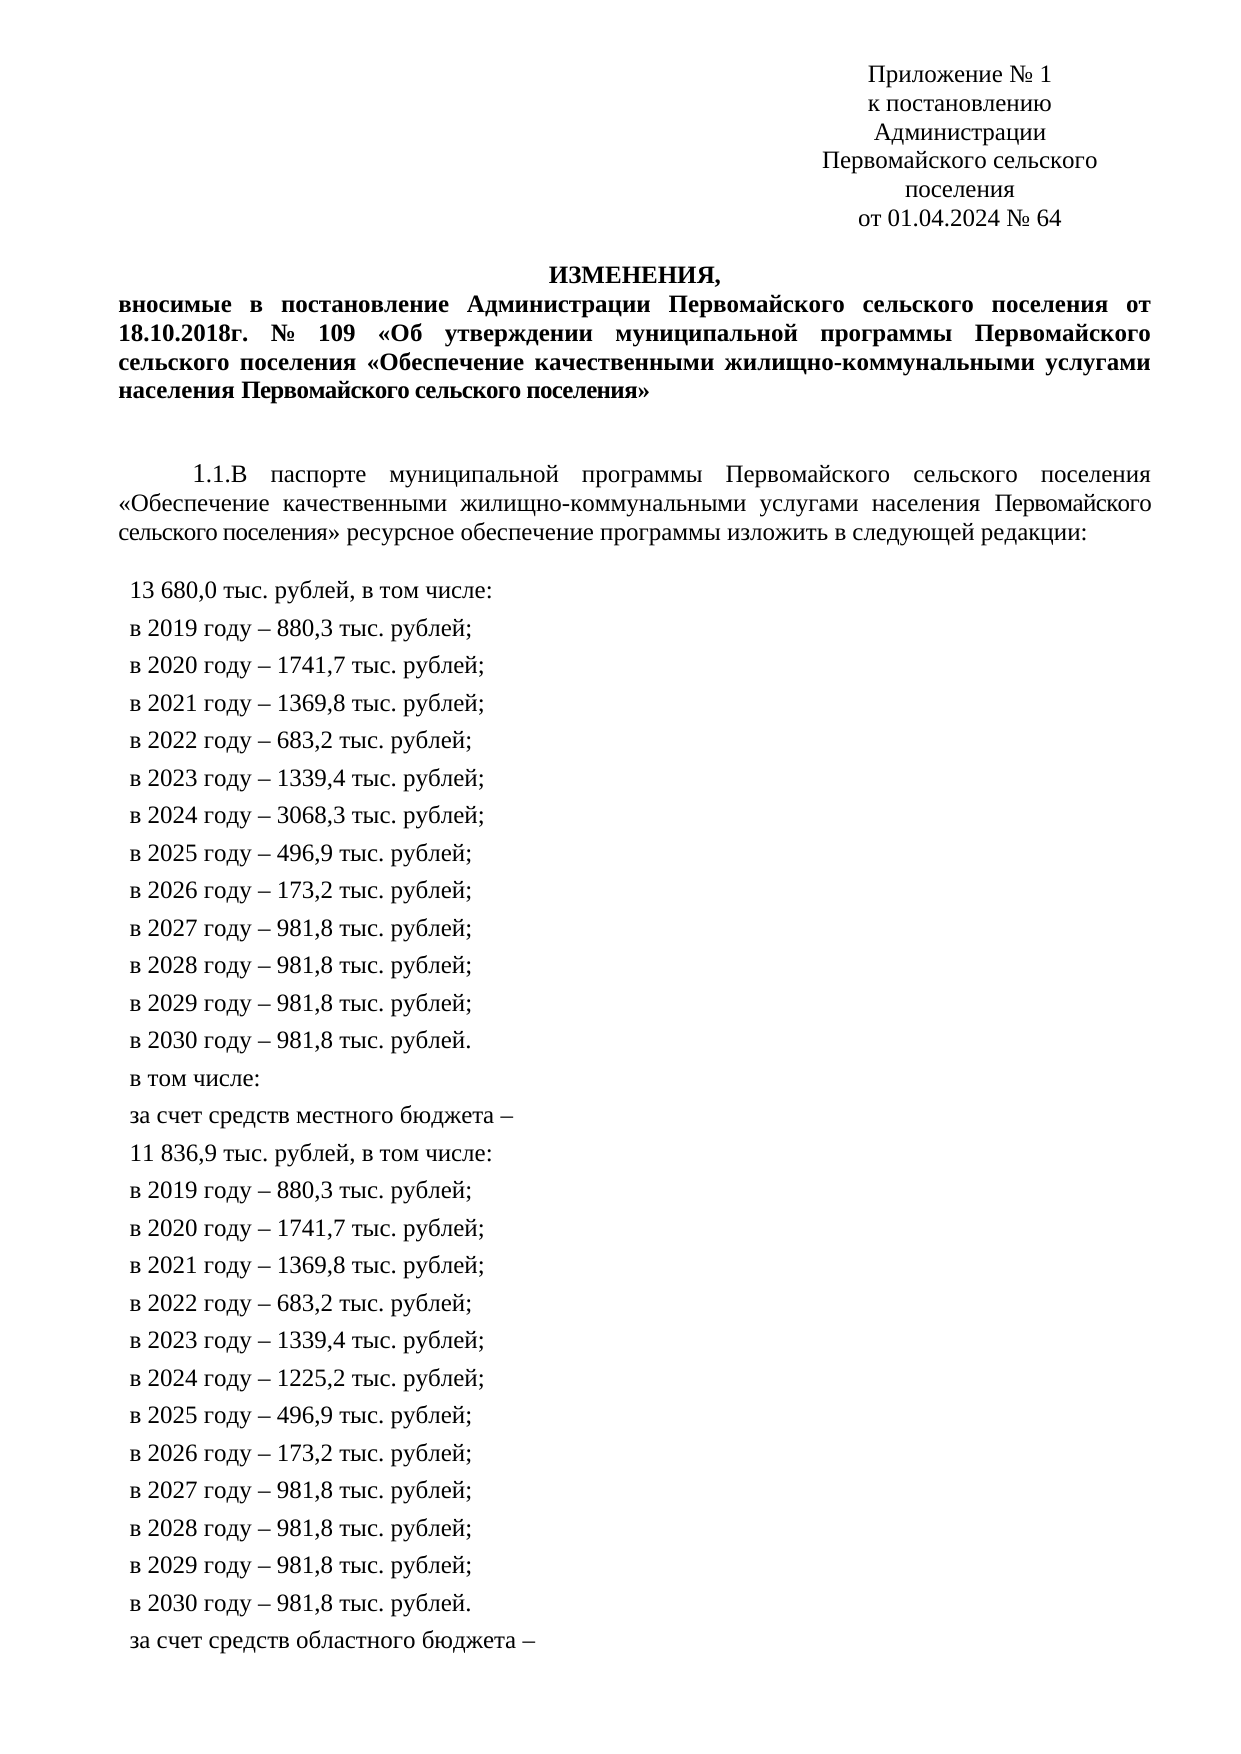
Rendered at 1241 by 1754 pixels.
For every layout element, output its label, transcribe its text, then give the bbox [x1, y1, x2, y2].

table_cell в 2021 году – 1369,8 тыс. рублей; [118, 688, 1104, 725]
table_cell в 2025 году – 496,9 тыс. рублей; [118, 1400, 1104, 1438]
table_cell в 2025 году – 496,9 тыс. рублей; [118, 838, 1104, 875]
table_cell в 2029 году – 981,8 тыс. рублей; [118, 1550, 1104, 1588]
text к постановлению [768, 88, 1152, 117]
table_cell за счет средств местного бюджета – [118, 1100, 1104, 1138]
table_cell в 2030 году – 981,8 тыс. рублей. [118, 1025, 1104, 1063]
table_cell в 2024 году – 3068,3 тыс. рублей; [118, 800, 1104, 838]
table_cell в 2024 году – 1225,2 тыс. рублей; [118, 1363, 1104, 1400]
table_cell в 2020 году – 1741,7 тыс. рублей; [118, 650, 1104, 688]
table_cell в том числе: [118, 1063, 1104, 1100]
table_cell в 2023 году – 1339,4 тыс. рублей; [118, 1325, 1104, 1363]
text 1.1.В паспорте муниципальной программы Первомайского сельского поселения «Обеспечение качественными жилищно-коммунальными услугами населения Первомайского сельского поселения» ресурсное обеспечение программы изложить в следующей редакции: [118, 457, 1152, 546]
table_cell в 2027 году – 981,8 тыс. рублей; [118, 913, 1104, 950]
table_cell в 2022 году – 683,2 тыс. рублей; [118, 1288, 1104, 1325]
table_cell в 2028 году – 981,8 тыс. рублей; [118, 950, 1104, 988]
text Приложение № 1 [768, 59, 1152, 88]
table_cell 11 836,9 тыс. рублей, в том числе: [118, 1138, 1104, 1175]
table_cell в 2019 году – 880,3 тыс. рублей; [118, 1175, 1104, 1213]
table_cell в 2028 году – 981,8 тыс. рублей; [118, 1513, 1104, 1550]
table_cell в 2019 году – 880,3 тыс. рублей; [118, 613, 1104, 650]
text Первомайского сельского поселения [768, 145, 1152, 203]
table_cell в 2022 году – 683,2 тыс. рублей; [118, 725, 1104, 763]
table_cell в 2020 году – 1741,7 тыс. рублей; [118, 1213, 1104, 1250]
table_cell в 2023 году – 1339,4 тыс. рублей; [118, 763, 1104, 800]
text Администрации [768, 117, 1152, 145]
text от 01.04.2024 № 64 [768, 203, 1152, 232]
table_header 13 680,0 тыс. рублей, в том числе: [118, 575, 1104, 613]
table_cell в 2021 году – 1369,8 тыс. рублей; [118, 1250, 1104, 1288]
text вносимые в постановление Администрации Первомайского сельского поселения от 18.10.2018г. № 109 «Об утверждении муниципальной программы Первомайского сельского поселения «Обеспечение качественными жилищно-коммунальными услугами населения Первомайского сельского поселения» [118, 289, 1152, 404]
table_cell в 2026 году – 173,2 тыс. рублей; [118, 875, 1104, 913]
table_cell в 2030 году – 981,8 тыс. рублей. [118, 1588, 1104, 1625]
table_cell в 2029 году – 981,8 тыс. рублей; [118, 988, 1104, 1025]
table_cell в 2026 году – 173,2 тыс. рублей; [118, 1438, 1104, 1475]
text ИЗМЕНЕНИЯ, [118, 260, 1152, 289]
table_cell в 2027 году – 981,8 тыс. рублей; [118, 1475, 1104, 1513]
table_cell за счет средств областного бюджета – [118, 1625, 1104, 1663]
